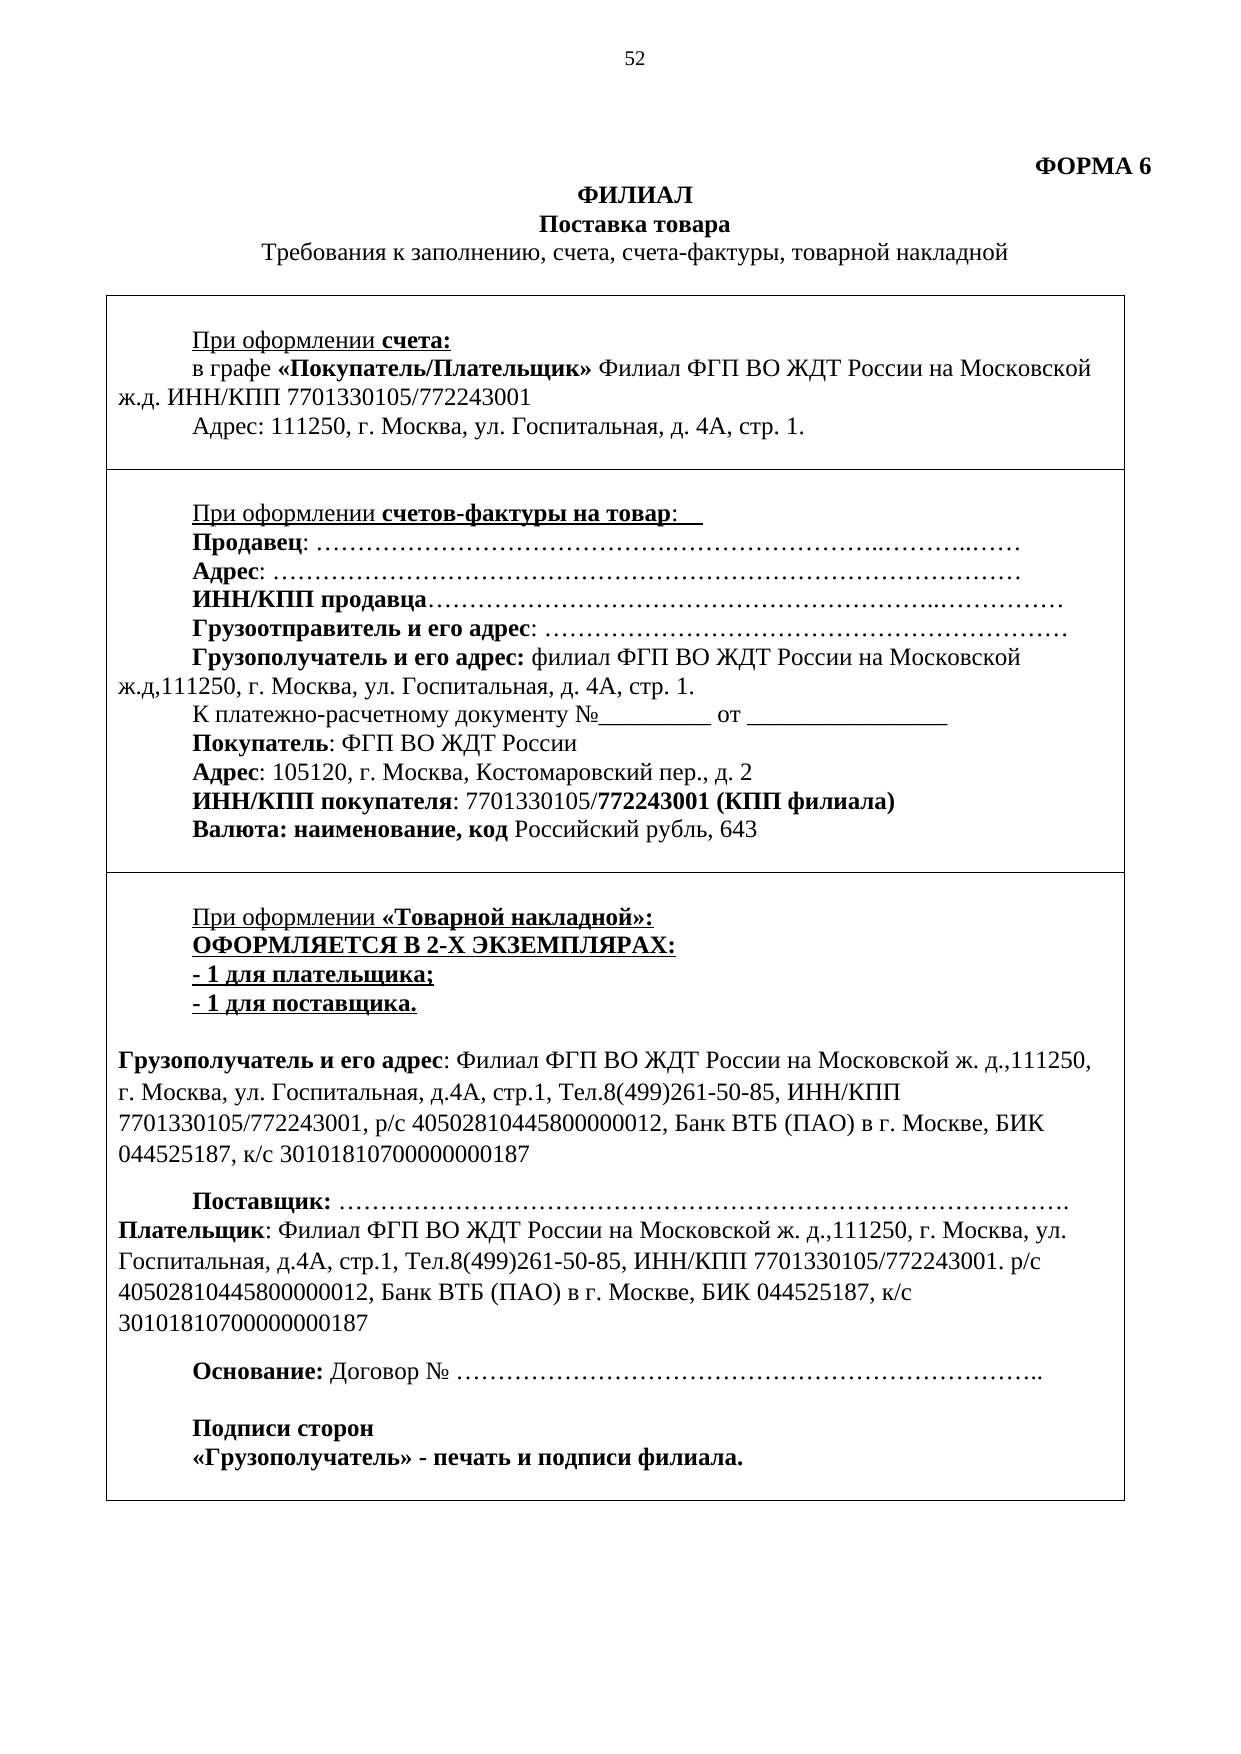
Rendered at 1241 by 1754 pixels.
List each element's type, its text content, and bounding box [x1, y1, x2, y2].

table_cell При оформлении счетов-фактуры на товар: Продавец: …………………………………….……………………..………..…… Адрес: ……………………………………………………………………………… ИНН/КПП продавца……………………………………………………..…………… Грузоотправитель и его адрес: ……………………………………………………… Грузополучатель и его адрес: филиал ФГП ВО ЖДТ России на Московской ж.д,111250, г. Москва, ул. Госпитальная, д. 4А, стр. 1. К платежно-расчетному документу №_________ от ________________ Покупатель: ФГП ВО ЖДТ России Адрес: 105120, г. Москва, Костомаровский пер., д. 2 ИНН/КПП покупателя: 7701330105/772243001 (КПП филиала) Валюта: наименование, код Российский рубль, 643 [107, 470, 1124, 872]
text Требования к заполнению, счета, счета-фактуры, товарной накладной [118, 237, 1151, 266]
text Поставка товара [118, 209, 1151, 237]
text ФИЛИАЛ [118, 180, 1151, 209]
table_cell При оформлении «Товарной накладной»: ОФОРМЛЯЕТСЯ В 2-Х ЭКЗЕМПЛЯРАХ: - 1 для плательщика; - 1 для поставщика. Грузополучатель и его адрес: Филиал ФГП ВО ЖДТ России на Московской ж. д.,111250, г. Москва, ул. Госпитальная, д.4А, стр.1, Тел.8(499)261-50-85, ИНН/КПП 7701330105/772243001, р/с 40502810445800000012, Банк ВТБ (ПАО) в г. Москве, БИК 044525187, к/с 30101810700000000187 Поставщик: ……………………………………………………………………………. Плательщик: Филиал ФГП ВО ЖДТ России на Московской ж. д.,111250, г. Москва, ул. Госпитальная, д.4А, стр.1, Тел.8(499)261-50-85, ИНН/КПП 7701330105/772243001. р/с 40502810445800000012, Банк ВТБ (ПАО) в г. Москве, БИК 044525187, к/с 30101810700000000187 Основание: Договор № …………………………………………………………….. Подписи сторон «Грузополучатель» - печать и подписи филиала. [107, 873, 1124, 1500]
table_header При оформлении счета: в графе «Покупатель/Плательщик» Филиал ФГП ВО ЖДТ России на Московской ж.д. ИНН/КПП 7701330105/772243001 Адрес: 111250, г. Москва, ул. Госпитальная, д. 4А, стр. 1. [107, 296, 1124, 468]
text ФОРМА 6 [118, 151, 1151, 180]
